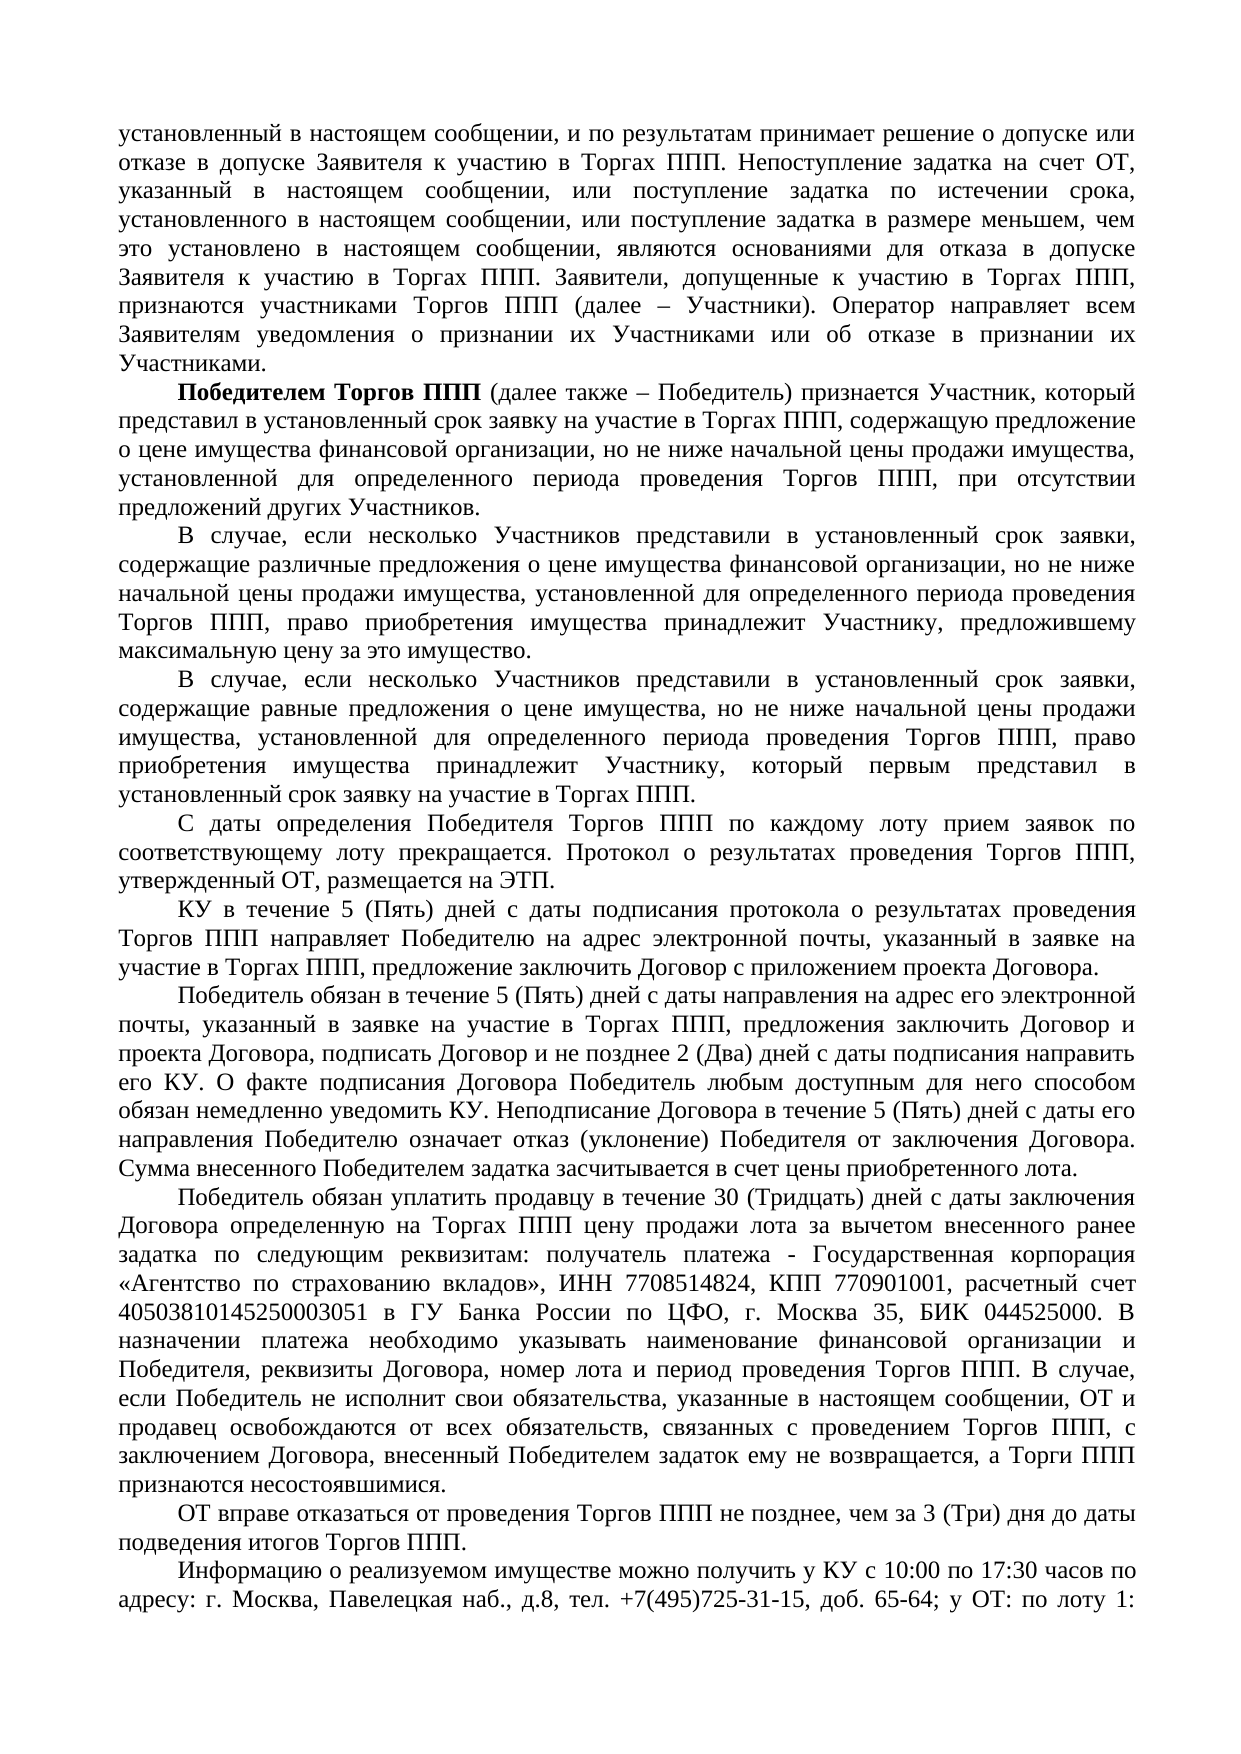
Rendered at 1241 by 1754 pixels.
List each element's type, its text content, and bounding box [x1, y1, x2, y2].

text С даты определения Победителя Торгов ППП по каждому лоту прием заявок по соответствующему лоту прекращается. Протокол о результатах проведения Торгов ППП, утвержденный ОТ, размещается на ЭТП. [118, 808, 1137, 894]
text Победитель обязан уплатить продавцу в течение 30 (Тридцать) дней с даты заключения Договора определенную на Торгах ППП цену продажи лота за вычетом внесенного ранее задатка по следующим реквизитам: получатель платежа - Государственная корпорация «Агентство по страхованию вкладов», ИНН 7708514824, КПП 770901001, расчетный счет 40503810145250003051 в ГУ Банка России по ЦФО, г. Москва 35, БИК 044525000. В назначении платежа необходимо указывать наименование финансовой организации и Победителя, реквизиты Договора, номер лота и период проведения Торгов ППП. В случае, если Победитель не исполнит свои обязательства, указанные в настоящем сообщении, ОТ и продавец освобождаются от всех обязательств, связанных с проведением Торгов ППП, с заключением Договора, внесенный Победителем задаток ему не возвращается, а Торги ППП признаются несостоявшимися. [118, 1182, 1137, 1498]
text Победитель обязан в течение 5 (Пять) дней с даты направления на адрес его электронной почты, указанный в заявке на участие в Торгах ППП, предложения заключить Договор и проекта Договора, подписать Договор и не позднее 2 (Два) дней с даты подписания направить его КУ. О факте подписания Договора Победитель любым доступным для него способом обязан немедленно уведомить КУ. Неподписание Договора в течение 5 (Пять) дней с даты его направления Победителю означает отказ (уклонение) Победителя от заключения Договора. Сумма внесенного Победителем задатка засчитывается в счет цены приобретенного лота. [118, 981, 1137, 1182]
text ОТ вправе отказаться от проведения Торгов ППП не позднее, чем за 3 (Три) дня до даты подведения итогов Торгов ППП. [118, 1498, 1137, 1556]
text В случае, если несколько Участников представили в установленный срок заявки, содержащие различные предложения о цене имущества финансовой организации, но не ниже начальной цены продажи имущества, установленной для определенного периода проведения Торгов ППП, право приобретения имущества принадлежит Участнику, предложившему максимальную цену за это имущество. [118, 521, 1137, 664]
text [118, 118, 1137, 377]
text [118, 1556, 1137, 1613]
text КУ в течение 5 (Пять) дней с даты подписания протокола о результатах проведения Торгов ППП направляет Победителю на адрес электронной почты, указанный в заявке на участие в Торгах ППП, предложение заключить Договор с приложением проекта Договора. [118, 894, 1137, 981]
text Победителем Торгов ППП (далее также – Победитель) признается Участник, который представил в установленный срок заявку на участие в Торгах ППП, содержащую предложение о цене имущества финансовой организации, но не ниже начальной цены продажи имущества, установленной для определенного периода проведения Торгов ППП, при отсутствии предложений других Участников. [118, 377, 1137, 521]
text В случае, если несколько Участников представили в установленный срок заявки, содержащие равные предложения о цене имущества, но не ниже начальной цены продажи имущества, установленной для определенного периода проведения Торгов ППП, право приобретения имущества принадлежит Участнику, который первым представил в установленный срок заявку на участие в Торгах ППП. [118, 664, 1137, 808]
